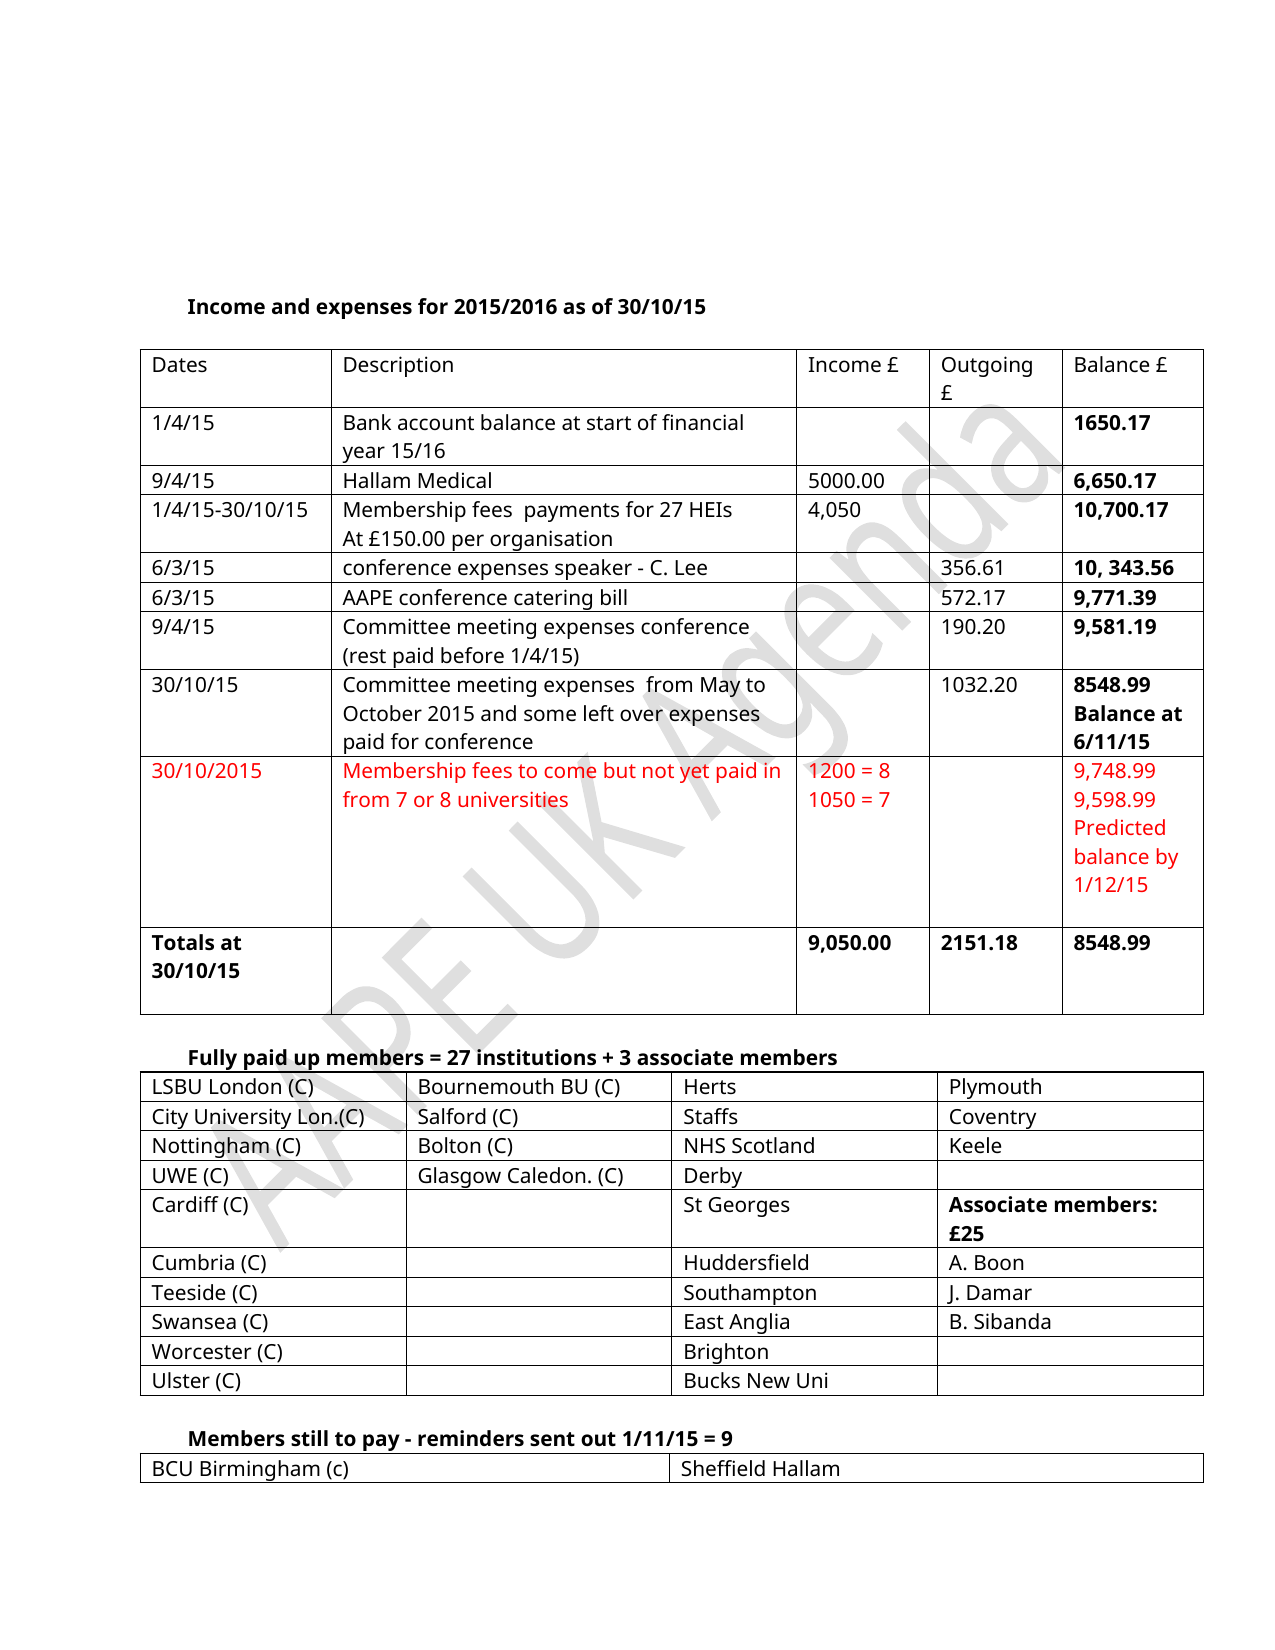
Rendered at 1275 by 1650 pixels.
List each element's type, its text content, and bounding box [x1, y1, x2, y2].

table_cell [407, 1248, 671, 1277]
table_cell 8548.99 Balance at 6/11/15 [1063, 670, 1203, 756]
table_cell 9/4/15 [141, 466, 331, 494]
table_cell Coventry [938, 1102, 1203, 1130]
text Fully paid up members = 27 institutions + 3 associate members [187, 1043, 1087, 1071]
table_cell [938, 1366, 1203, 1395]
table_cell Committee meeting expenses conference (rest paid before 1/4/15) [332, 612, 796, 669]
table_cell 9,771.39 [1063, 583, 1203, 611]
table_cell [938, 1161, 1203, 1189]
table_cell [938, 1337, 1203, 1365]
table_cell 9,581.19 [1063, 612, 1203, 669]
table_cell 190.20 [930, 612, 1062, 669]
table_cell Swansea (C) [141, 1307, 406, 1336]
table_cell 1032.20 [930, 670, 1062, 756]
table_cell Nottingham (C) [141, 1131, 406, 1160]
table_cell [407, 1366, 671, 1395]
table_cell Ulster (C) [141, 1366, 406, 1395]
table_cell UWE (C) [141, 1161, 406, 1189]
table_cell City University Lon.(C) [141, 1102, 406, 1130]
table_header Income £ [797, 350, 929, 407]
table_cell conference expenses speaker - C. Lee [332, 553, 796, 582]
table_cell [930, 408, 1062, 465]
table_cell Bank account balance at start of financial year 15/16 [332, 408, 796, 465]
table_cell 6/3/15 [141, 583, 331, 611]
table_cell [407, 1190, 671, 1247]
table_cell 1650.17 [1063, 408, 1203, 465]
table_cell 9,748.99 9,598.99 Predicted balance by 1/12/15 [1063, 757, 1203, 927]
table_cell Salford (C) [407, 1102, 671, 1130]
table_header Balance £ [1063, 350, 1203, 407]
table_cell [797, 612, 929, 669]
table_cell 30/10/15 [141, 670, 331, 756]
table_header Outgoing £ [930, 350, 1062, 407]
table_cell 10,700.17 [1063, 495, 1203, 552]
table_cell St Georges [672, 1190, 937, 1247]
table_cell Glasgow Caledon. (C) [407, 1161, 671, 1189]
table_cell Bucks New Uni [672, 1366, 937, 1395]
table_cell Brighton [672, 1337, 937, 1365]
text Members still to pay - reminders sent out 1/11/15 = 9 [187, 1424, 1087, 1453]
table_cell [332, 928, 796, 1013]
table_header Description [332, 350, 796, 407]
table_cell AAPE conference catering bill [332, 583, 796, 611]
table_cell 6/3/15 [141, 553, 331, 582]
table_cell Associate members: £25 [938, 1190, 1203, 1247]
table_cell [930, 757, 1062, 927]
table_cell Membership fees payments for 27 HEIs At £150.00 per organisation [332, 495, 796, 552]
table_header Bournemouth BU (C) [407, 1073, 671, 1101]
table_cell 572.17 [930, 583, 1062, 611]
table_header Dates [141, 350, 331, 407]
table_cell [797, 408, 929, 465]
table_cell 1/4/15-30/10/15 [141, 495, 331, 552]
table_cell Committee meeting expenses from May to October 2015 and some left over expenses paid for conference [332, 670, 796, 756]
table_cell [930, 466, 1062, 494]
table_cell 2151.18 [930, 928, 1062, 1013]
table_header Sheffield Hallam [670, 1454, 1203, 1482]
table_cell Keele [938, 1131, 1203, 1160]
table_cell [407, 1278, 671, 1306]
table_header Herts [672, 1073, 937, 1101]
table_cell J. Damar [938, 1278, 1203, 1306]
table_cell 1/4/15 [141, 408, 331, 465]
table_cell 356.61 [930, 553, 1062, 582]
table_cell Cumbria (C) [141, 1248, 406, 1277]
table_header LSBU London (C) [141, 1073, 406, 1101]
table_cell [797, 670, 929, 756]
table_cell 10, 343.56 [1063, 553, 1203, 582]
table_cell Worcester (C) [141, 1337, 406, 1365]
table_cell 9,050.00 [797, 928, 929, 1013]
table_cell Teeside (C) [141, 1278, 406, 1306]
table_cell [797, 583, 929, 611]
table_cell 4,050 [797, 495, 929, 552]
table_cell 5000.00 [797, 466, 929, 494]
table_cell [930, 495, 1062, 552]
table_header BCU Birmingham (c) [141, 1454, 669, 1482]
table_cell 8548.99 [1063, 928, 1203, 1013]
table_cell [797, 553, 929, 582]
table_cell Bolton (C) [407, 1131, 671, 1160]
table_cell 9/4/15 [141, 612, 331, 669]
text Income and expenses for 2015/2016 as of 30/10/15 [187, 292, 1087, 321]
table_cell A. Boon [938, 1248, 1203, 1277]
table_cell Hallam Medical [332, 466, 796, 494]
table_cell Southampton [672, 1278, 937, 1306]
table_cell NHS Scotland [672, 1131, 937, 1160]
table_cell Derby [672, 1161, 937, 1189]
table_cell [407, 1337, 671, 1365]
table_cell Huddersfield [672, 1248, 937, 1277]
table_cell Staffs [672, 1102, 937, 1130]
table_cell Totals at 30/10/15 [141, 928, 331, 1013]
table_cell 6,650.17 [1063, 466, 1203, 494]
table_cell 30/10/2015 [141, 757, 331, 927]
table_cell B. Sibanda [938, 1307, 1203, 1336]
table_cell [407, 1307, 671, 1336]
table_cell Membership fees to come but not yet paid in from 7 or 8 universities [332, 757, 796, 927]
table_header Plymouth [938, 1073, 1203, 1101]
table_cell East Anglia [672, 1307, 937, 1336]
table_cell Cardiff (C) [141, 1190, 406, 1247]
table_cell 1200 = 8 1050 = 7 [797, 757, 929, 927]
